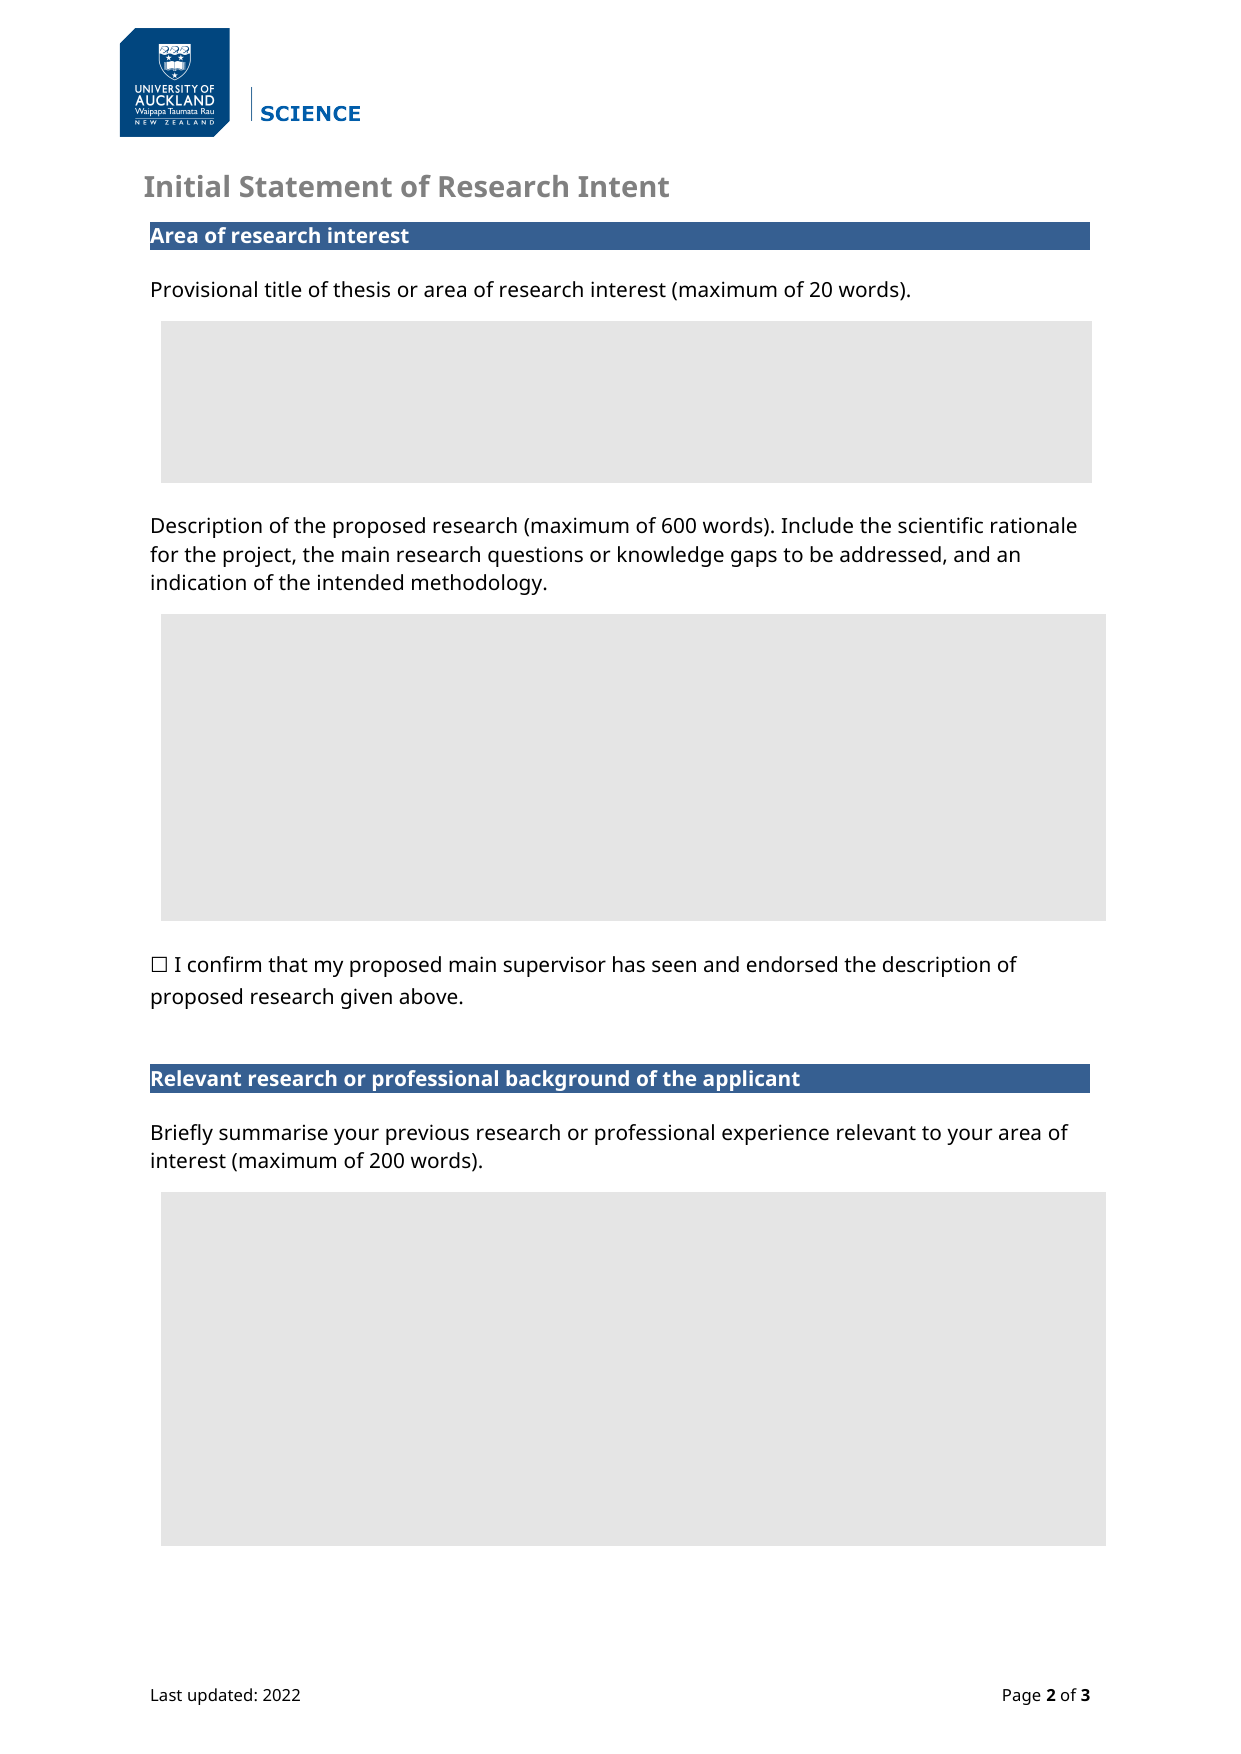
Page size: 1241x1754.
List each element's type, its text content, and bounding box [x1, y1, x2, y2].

text Area of research interest [150, 222, 1090, 250]
picture [119, 28, 360, 137]
table_header [161, 321, 1092, 483]
table_header [161, 614, 1106, 921]
text Briefly summarise your previous research or professional experience relevant to your area of interest (maximum of 200 words). [150, 1118, 1090, 1174]
text Provisional title of thesis or area of research interest (maximum of 20 words). [150, 275, 1090, 303]
table_header [161, 1192, 1106, 1546]
text Description of the proposed research (maximum of 600 words). Include the scientific rationale for the project, the main research questions or knowledge gaps to be addressed, and an indication of the intended methodology. [150, 511, 1090, 597]
text Relevant research or professional background of the applicant [150, 1064, 1090, 1093]
text I confirm that my proposed main supervisor has seen and endorsed the description of proposed research given above. [150, 950, 1090, 1011]
